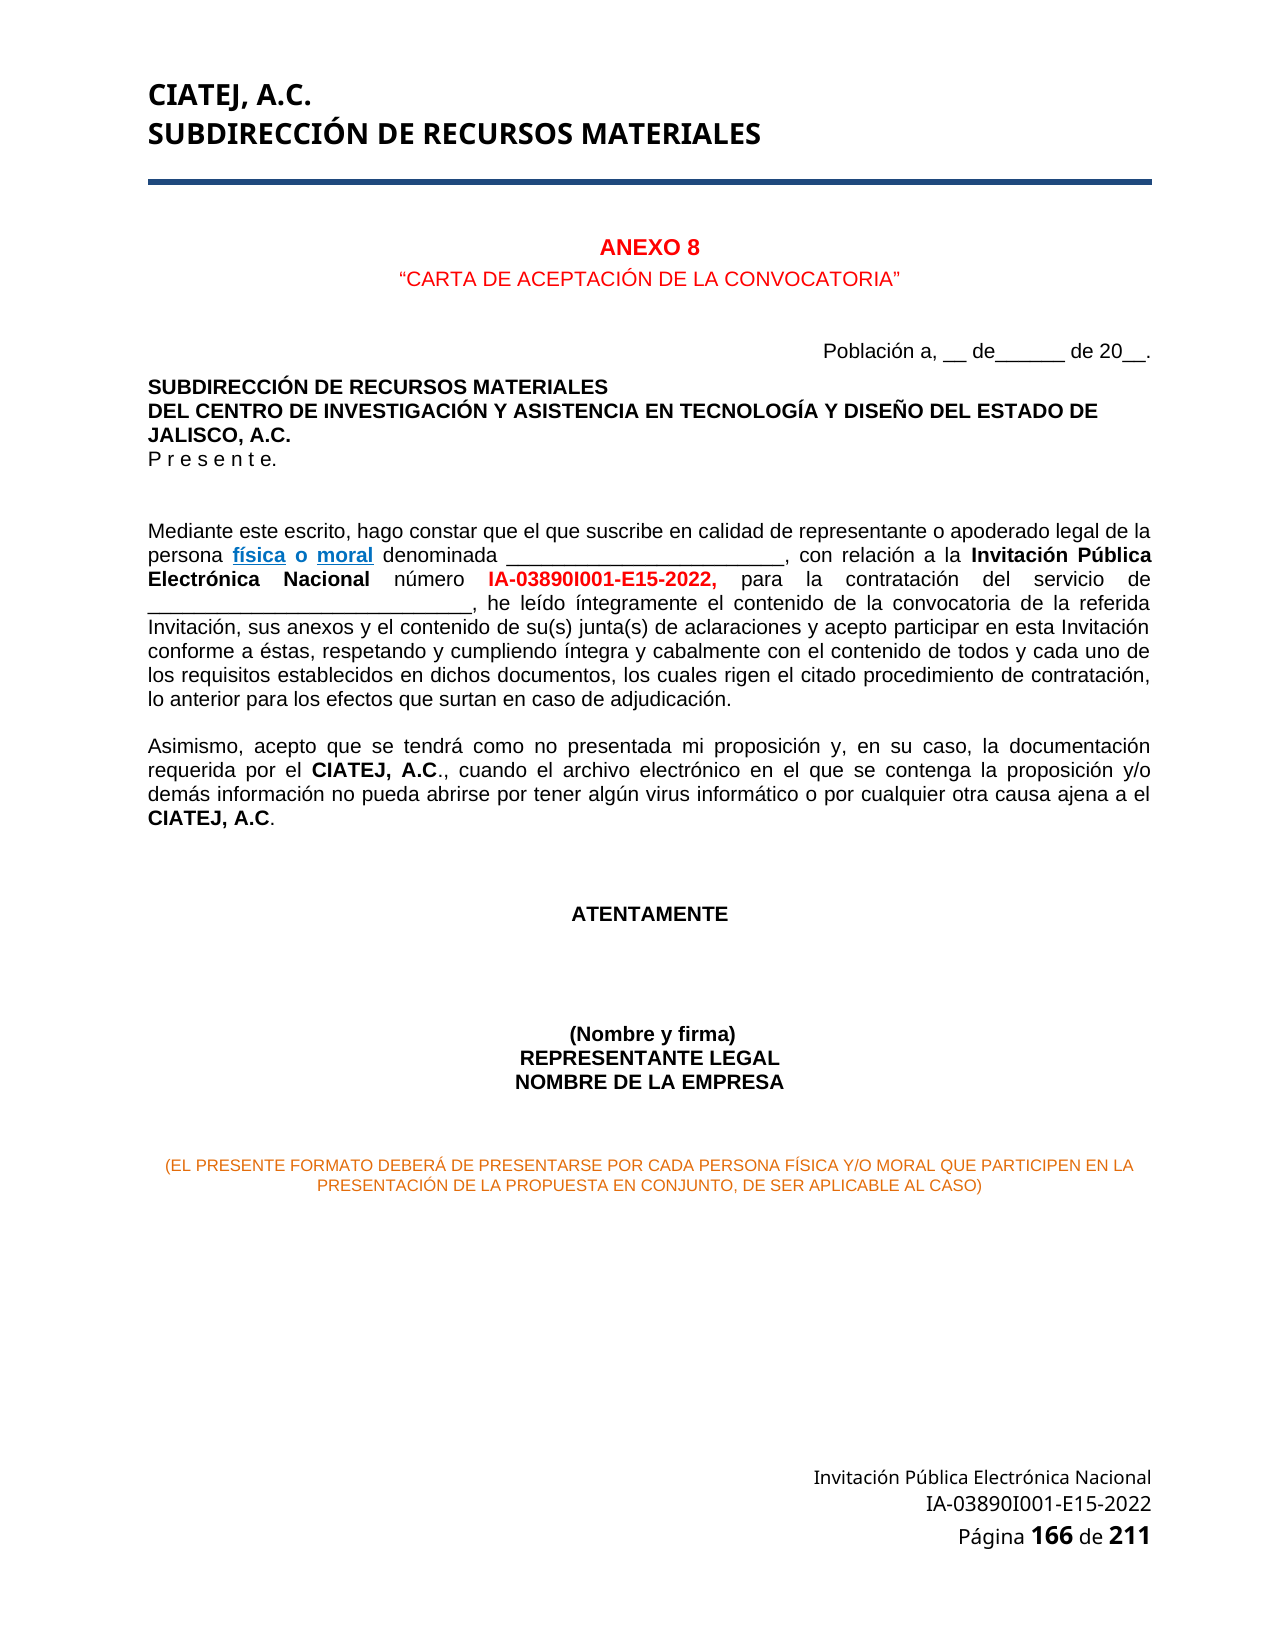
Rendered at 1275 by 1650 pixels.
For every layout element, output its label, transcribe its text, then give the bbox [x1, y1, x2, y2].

text Mediante este escrito, hago constar que el que suscribe en calidad de representante o apoderado legal de la persona física o moral denominada ________________________, con relación a la Invitación Pública Electrónica Nacional número IA-03890I001-E15-2022, para la contratación del servicio de ____________________________, he leído íntegramente el contenido de la convocatoria de la referida Invitación, sus anexos y el contenido de su(s) junta(s) de aclaraciones y acepto participar en esta Invitación conforme a éstas, respetando y cumpliendo íntegra y cabalmente con el contenido de todos y cada uno de los requisitos establecidos en dichos documentos, los cuales rigen el citado procedimiento de contratación, lo anterior para los efectos que surtan en caso de adjudicación. [148, 519, 1152, 710]
subtitle ANEXO 8 [148, 234, 1152, 260]
text NOMBRE DE LA EMPRESA [148, 1070, 1152, 1094]
text Asimismo, acepto que se tendrá como no presentada mi proposición y, en su caso, la documentación requerida por el CIATEJ, A.C., cuando el archivo electrónico en el que se contenga la proposición y/o demás información no pueda abrirse por tener algún virus informático o por cualquier otra causa ajena a el CIATEJ, A.C. [148, 734, 1152, 830]
text ATENTAMENTE [148, 902, 1152, 926]
text (EL PRESENTE FORMATO DEBERÁ DE PRESENTARSE POR CADA PERSONA FÍSICA Y/O MORAL QUE PARTICIPEN EN LA PRESENTACIÓN DE LA PROPUESTA EN CONJUNTO, DE SER APLICABLE AL CASO) [148, 1156, 1152, 1194]
text (Nombre y firma) [148, 1022, 1152, 1046]
text DEL CENTRO DE INVESTIGACIÓN Y ASISTENCIA EN TECNOLOGÍA Y DISEÑO DEL ESTADO DE JALISCO, A.C. [148, 399, 1152, 447]
text Población a, __ de______ de 20__. [148, 338, 1152, 362]
text REPRESENTANTE LEGAL [148, 1046, 1152, 1070]
text “CARTA DE ACEPTACIÓN DE LA CONVOCATORIA” [148, 267, 1152, 291]
text SUBDIRECCIÓN DE RECURSOS MATERIALES [148, 375, 1152, 399]
text P r e s e n t e. [148, 447, 1152, 471]
